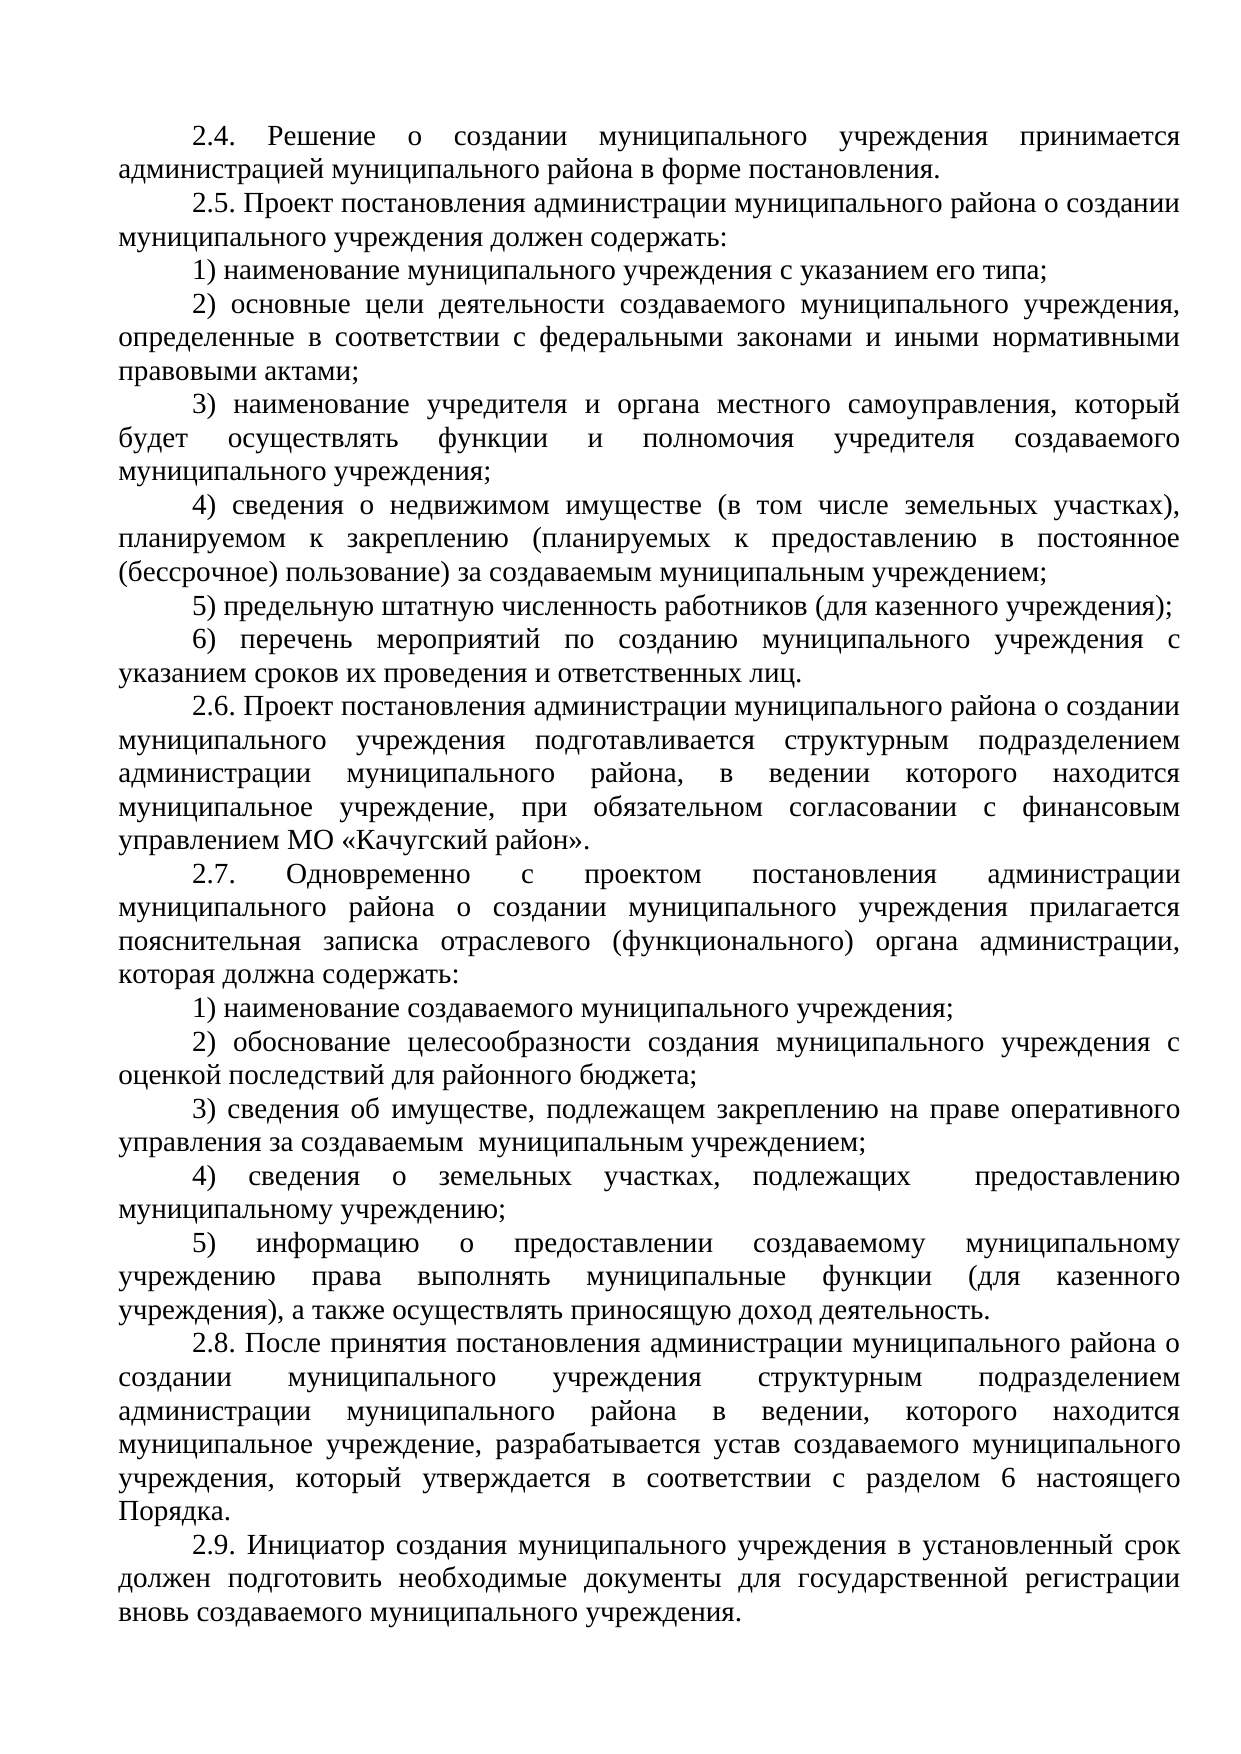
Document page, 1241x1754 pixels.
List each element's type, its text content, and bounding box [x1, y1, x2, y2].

text 2.7. Одновременно с проектом постановления администрации муниципального района о создании муниципального учреждения прилагается пояснительная записка отраслевого (функционального) органа администрации, которая должна содержать: [118, 856, 1181, 990]
text 2) основные цели деятельности создаваемого муниципального учреждения, определенные в соответствии с федеральными законами и иными нормативными правовыми актами; [118, 286, 1181, 386]
text 1) наименование муниципального учреждения с указанием его типа; [118, 252, 1181, 286]
text 2.9. Инициатор создания муниципального учреждения в установленный срок должен подготовить необходимые документы для государственной регистрации вновь создаваемого муниципального учреждения. [118, 1527, 1181, 1627]
text 2.6. Проект постановления администрации муниципального района о создании муниципального учреждения подготавливается структурным подразделением администрации муниципального района, в ведении которого находится муниципальное учреждение, при обязательном согласовании с финансовым управлением МО «Качугский район». [118, 688, 1181, 856]
text 2.4. Решение о создании муниципального учреждения принимается администрацией муниципального района в форме постановления. [118, 118, 1181, 185]
text 2) обоснование целесообразности создания муниципального учреждения с оценкой последствий для районного бюджета; [118, 1024, 1181, 1091]
text 6) перечень мероприятий по созданию муниципального учреждения с указанием сроков их проведения и ответственных лиц. [118, 621, 1181, 688]
text 2.8. После принятия постановления администрации муниципального района о создании муниципального учреждения структурным подразделением администрации муниципального района в ведении, которого находится муниципальное учреждение, разрабатывается устав создаваемого муниципального учреждения, который утверждается в соответствии с разделом 6 настоящего Порядка. [118, 1326, 1181, 1527]
text 5) информацию о предоставлении создаваемому муниципальному учреждению права выполнять муниципальные функции (для казенного учреждения), а также осуществлять приносящую доход деятельность. [118, 1225, 1181, 1326]
text 4) сведения о земельных участках, подлежащих предоставлению муниципальному учреждению; [118, 1158, 1181, 1225]
text 2.5. Проект постановления администрации муниципального района о создании муниципального учреждения должен содержать: [118, 185, 1181, 252]
text 1) наименование создаваемого муниципального учреждения; [118, 990, 1181, 1024]
text 3) наименование учредителя и органа местного самоуправления, который будет осуществлять функции и полномочия учредителя создаваемого муниципального учреждения; [118, 386, 1181, 487]
text 4) сведения о недвижимом имуществе (в том числе земельных участках), планируемом к закреплению (планируемых к предоставлению в постоянное (бессрочное) пользование) за создаваемым муниципальным учреждением; [118, 487, 1181, 588]
text 3) сведения об имуществе, подлежащем закреплению на праве оперативного управления за создаваемым муниципальным учреждением; [118, 1091, 1181, 1158]
text 5) предельную штатную численность работников (для казенного учреждения); [118, 588, 1181, 621]
